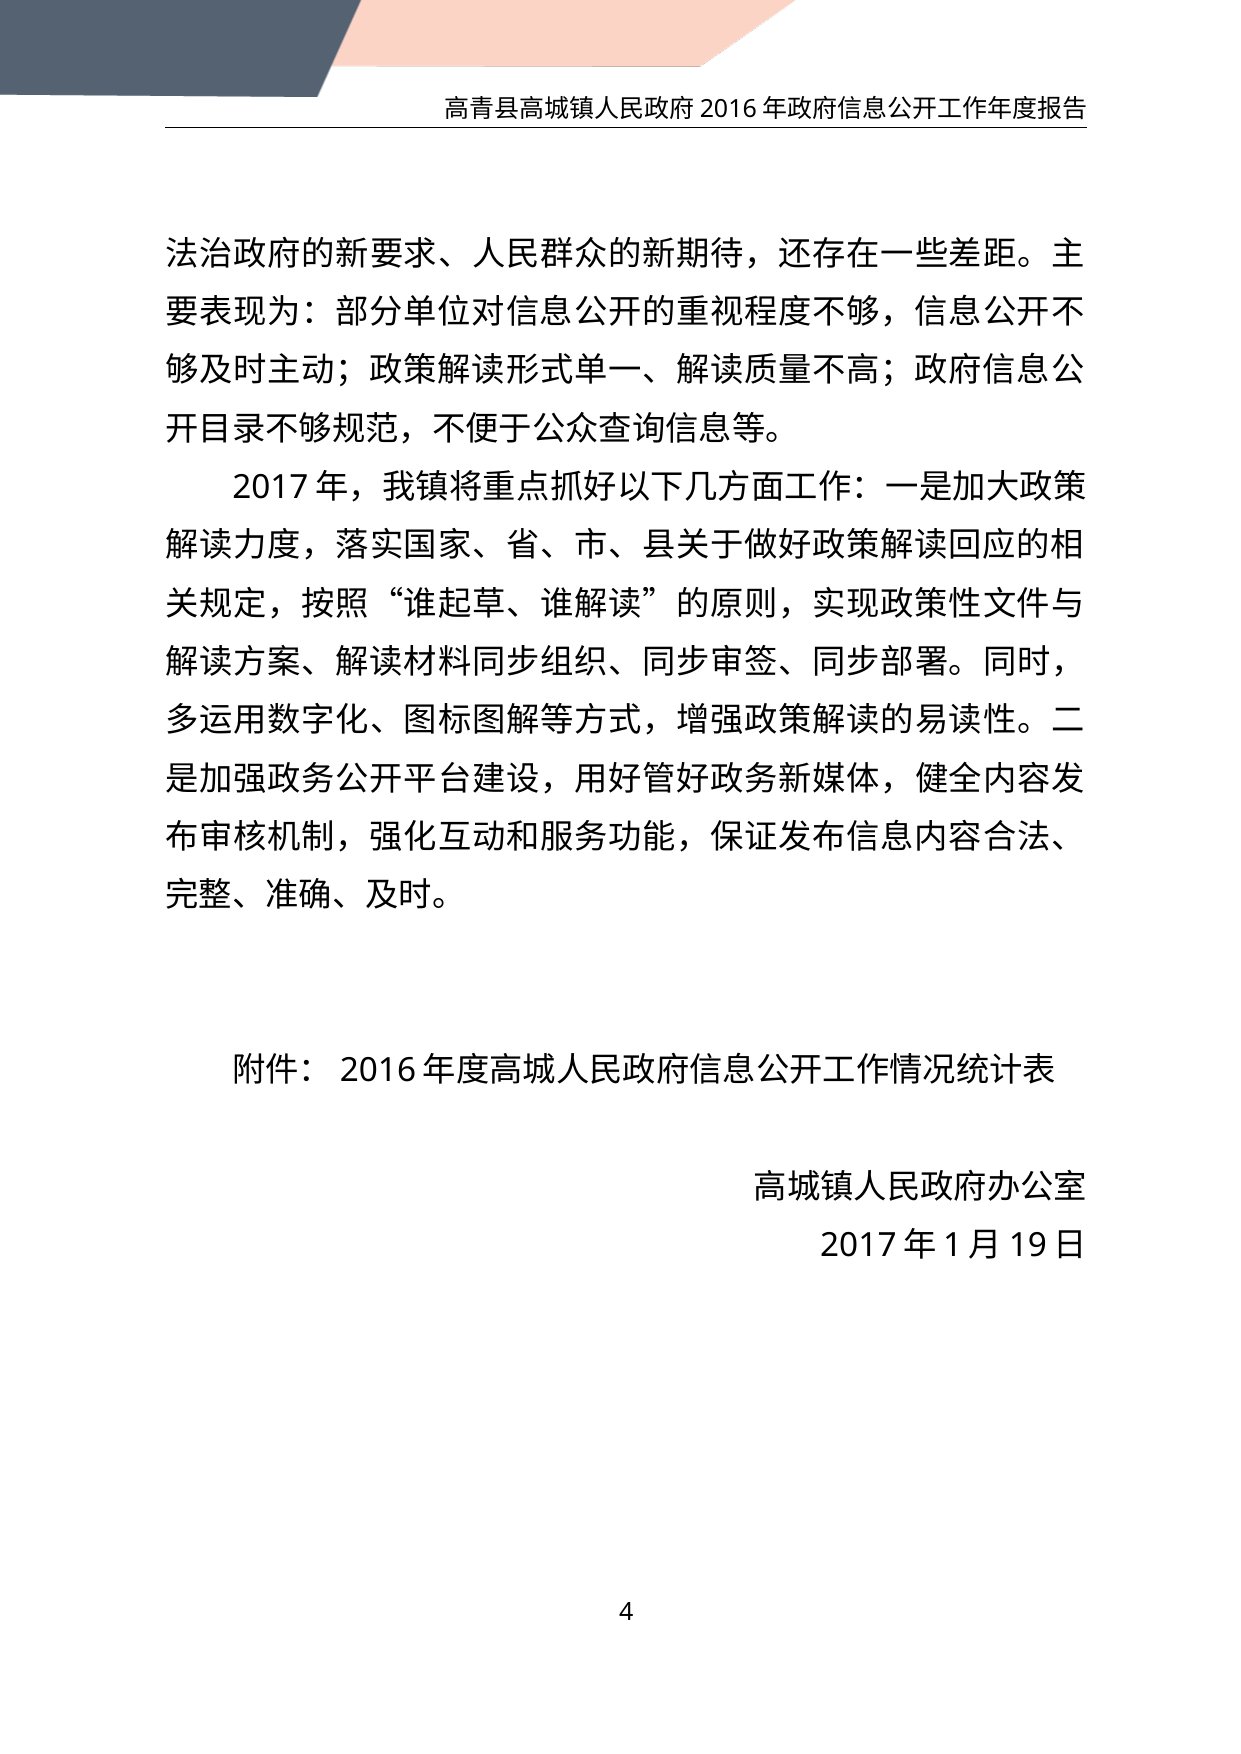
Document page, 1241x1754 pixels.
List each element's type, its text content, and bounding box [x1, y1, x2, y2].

text 附件： 2016年度高城人民政府信息公开工作情况统计表 [165, 1035, 1087, 1093]
picture [0, 0, 797, 97]
text 2017年1月19日 [165, 1210, 1087, 1268]
text 2017年，我镇将重点抓好以下几方面工作：一是加大政策解读力度，落实国家、省、市、县关于做好政策解读回应的相关规定，按照“谁起草、谁解读”的原则，实现政策性文件与解读方案、解读材料同步组织、同步审签、同步部署。同时，多运用数字化、图标图解等方式，增强政策解读的易读性。二是加强政务公开平台建设，用好管好政务新媒体，健全内容发布审核机制，强化互动和服务功能，保证发布信息内容合法、完整、准确、及时。 [165, 452, 1087, 918]
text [165, 218, 1087, 452]
text 高城镇人民政府办公室 [165, 1152, 1087, 1210]
